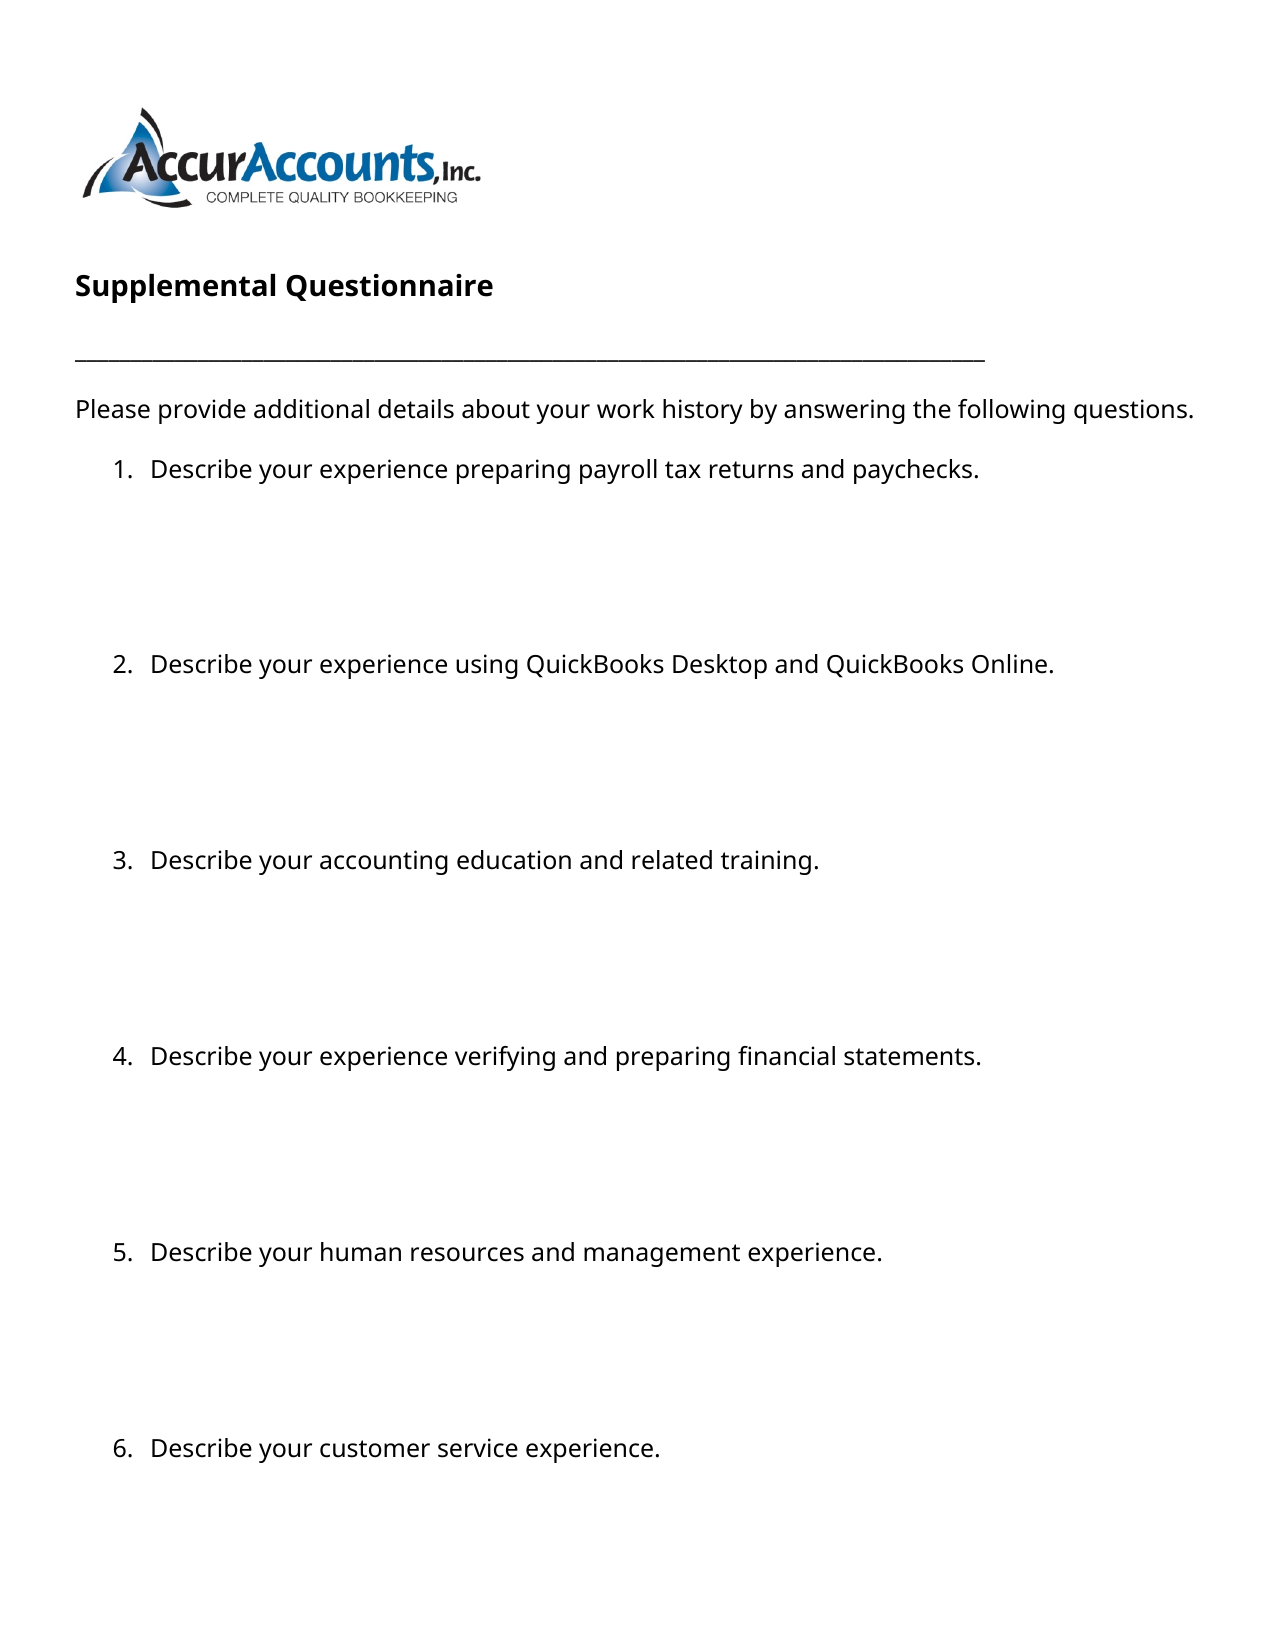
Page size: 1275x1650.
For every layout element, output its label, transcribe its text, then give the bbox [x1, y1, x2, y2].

list Describe your experience preparing payroll tax returns and paychecks. [112, 451, 1200, 485]
list Describe your experience using QuickBooks Desktop and QuickBooks Online. [112, 647, 1200, 681]
list Describe your human resources and management experience. [112, 1235, 1200, 1269]
list Describe your customer service experience. [112, 1431, 1200, 1464]
list Describe your experience verifying and preparing financial statements. [112, 1039, 1200, 1073]
text __________________________________________________________________________________ [75, 331, 1200, 365]
text Please provide additional details about your work history by answering the following questions. [75, 391, 1200, 425]
text Supplemental Questionnaire [75, 265, 1200, 304]
picture [75, 75, 488, 240]
list Describe your accounting education and related training. [112, 843, 1200, 877]
